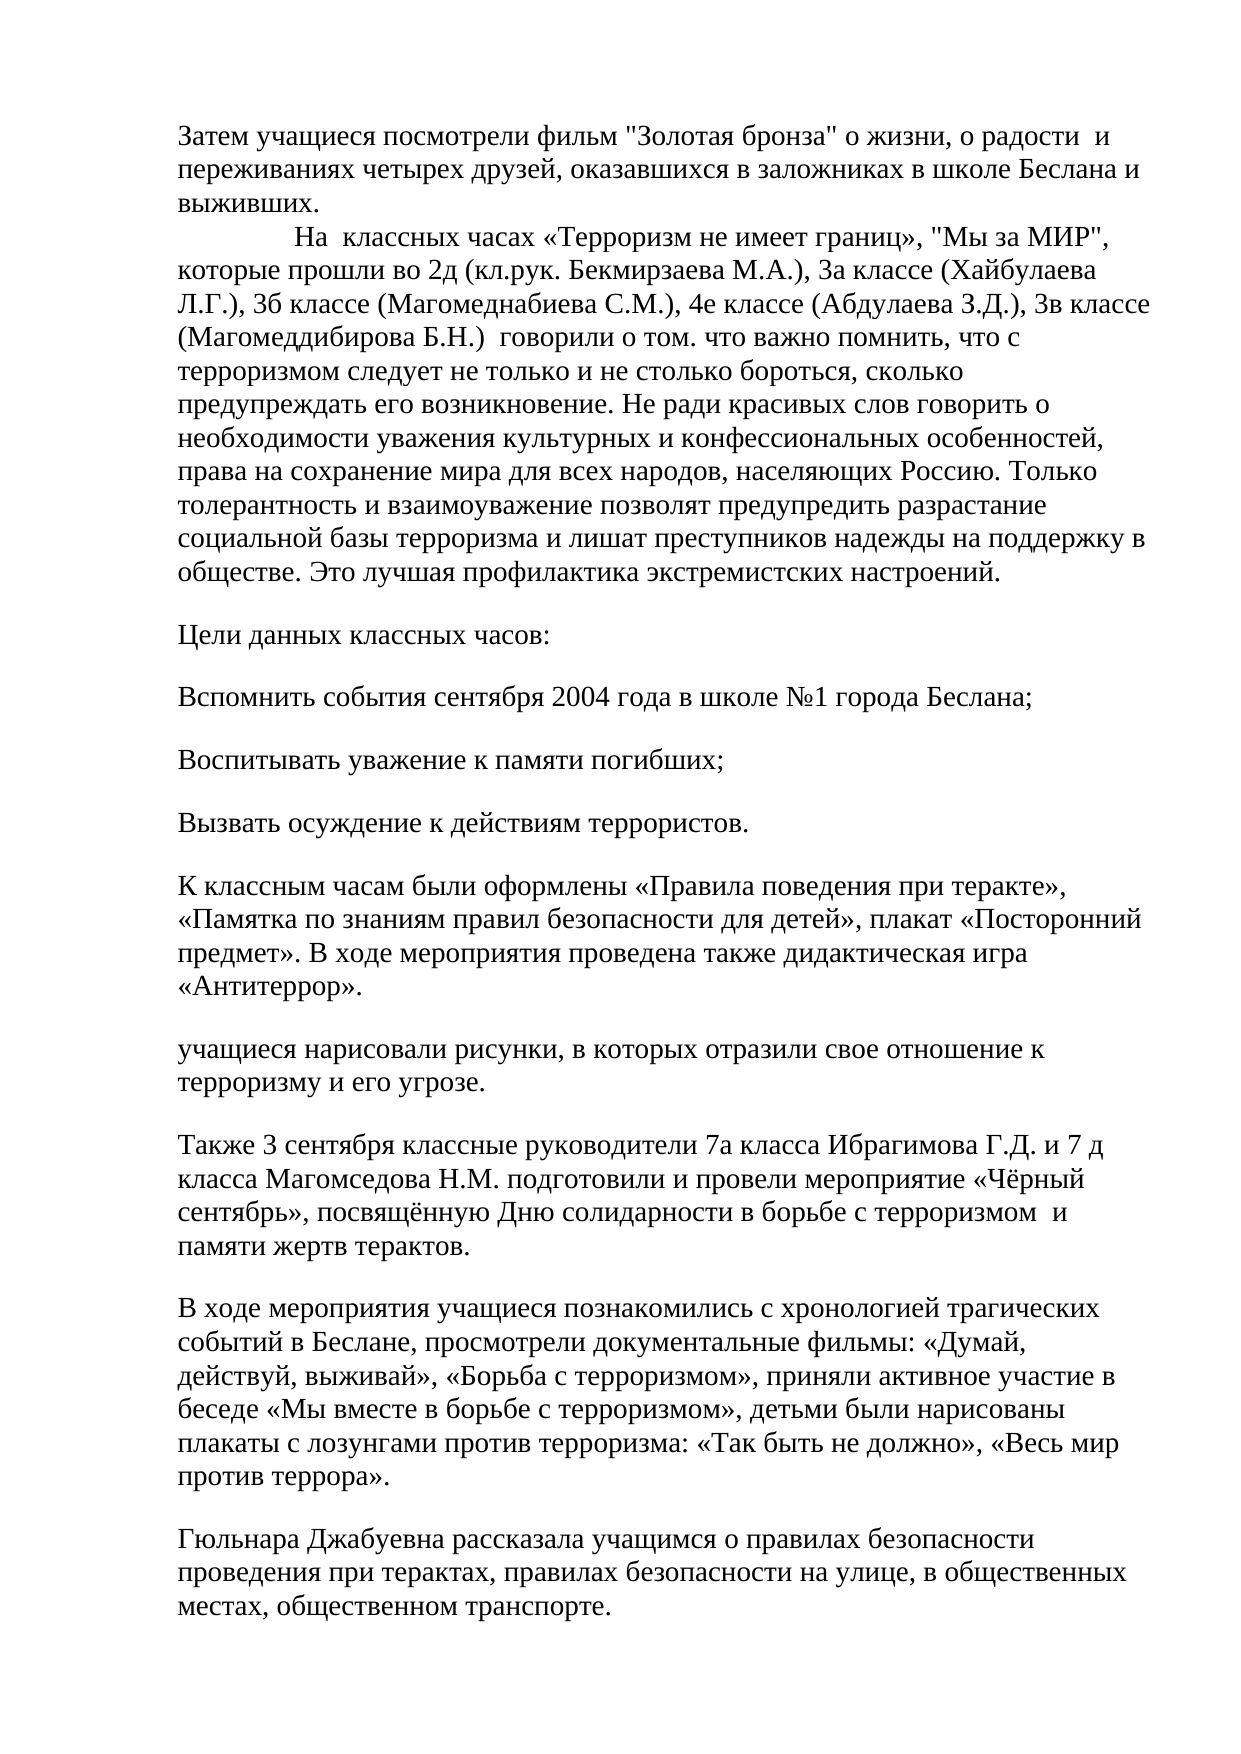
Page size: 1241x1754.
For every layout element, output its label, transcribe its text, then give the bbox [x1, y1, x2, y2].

text Затем учащиеся посмотрели фильм "Золотая бронза" о жизни, о радости и переживаниях четырех друзей, оказавшихся в заложниках в школе Беслана и выживших. На классных часах «Терроризм не имеет границ», "Мы за МИР", которые прошли во 2д (кл.рук. Бекмирзаева М.А.), 3а классе (Хайбулаева Л.Г.), 3б классе (Магомеднабиева С.М.), 4е классе (Абдулаева З.Д.), 3в классе (Магомеддибирова Б.Н.) говорили о том. что важно помнить, что с терроризмом следует не только и не столько бороться, сколько предупреждать его возникновение. Не ради красивых слов говорить о необходимости уважения культурных и конфессиональных особенностей, права на сохранение мира для всех народов, населяющих Россию. Только толерантность и взаимоуважение позволят предупредить разрастание социальной базы терроризма и лишат преступников надежды на поддержку в обществе. Это лучшая профилактика экстремистских настроений. [177, 118, 1152, 588]
text Гюльнара Джабуевна рассказала учащимся о правилах безопасности проведения при терактах, правилах безопасности на улице, в общественных местах, общественном транспорте. [177, 1521, 1152, 1622]
text Цели данных классных часов: [177, 617, 1152, 650]
text учащиеся нарисовали рисунки, в которых отразили свое отношение к терроризму и его угрозе. [177, 1031, 1152, 1098]
text Воспитывать уважение к памяти погибших; [177, 742, 1152, 776]
text Вспомнить события сентября 2004 года в школе №1 города Беслана; [177, 679, 1152, 713]
text В ходе мероприятия учащиеся познакомились с хронологией трагических событий в Беслане, просмотрели документальные фильмы: «Думай, действуй, выживай», «Борьба с терроризмом», приняли активное участие в беседе «Мы вместе в борьбе с терроризмом», детьми были нарисованы плакаты с лозунгами против терроризма: «Так быть не должно», «Весь мир против террора». [177, 1291, 1152, 1492]
text Вызвать осуждение к действиям террористов. [177, 805, 1152, 838]
text Также 3 сентября классные руководители 7а класса Ибрагимова Г.Д. и 7 д класса Магомседова Н.М. подготовили и провели мероприятие «Чёрный сентябрь», посвящённую Дню солидарности в борьбе с терроризмом и памяти жертв терактов. [177, 1127, 1152, 1261]
text К классным часам были оформлены «Правила поведения при теракте», «Памятка по знаниям правил безопасности для детей», плакат «Посторонний предмет». В ходе мероприятия проведена также дидактическая игра «Антитеррор». [177, 868, 1152, 1002]
